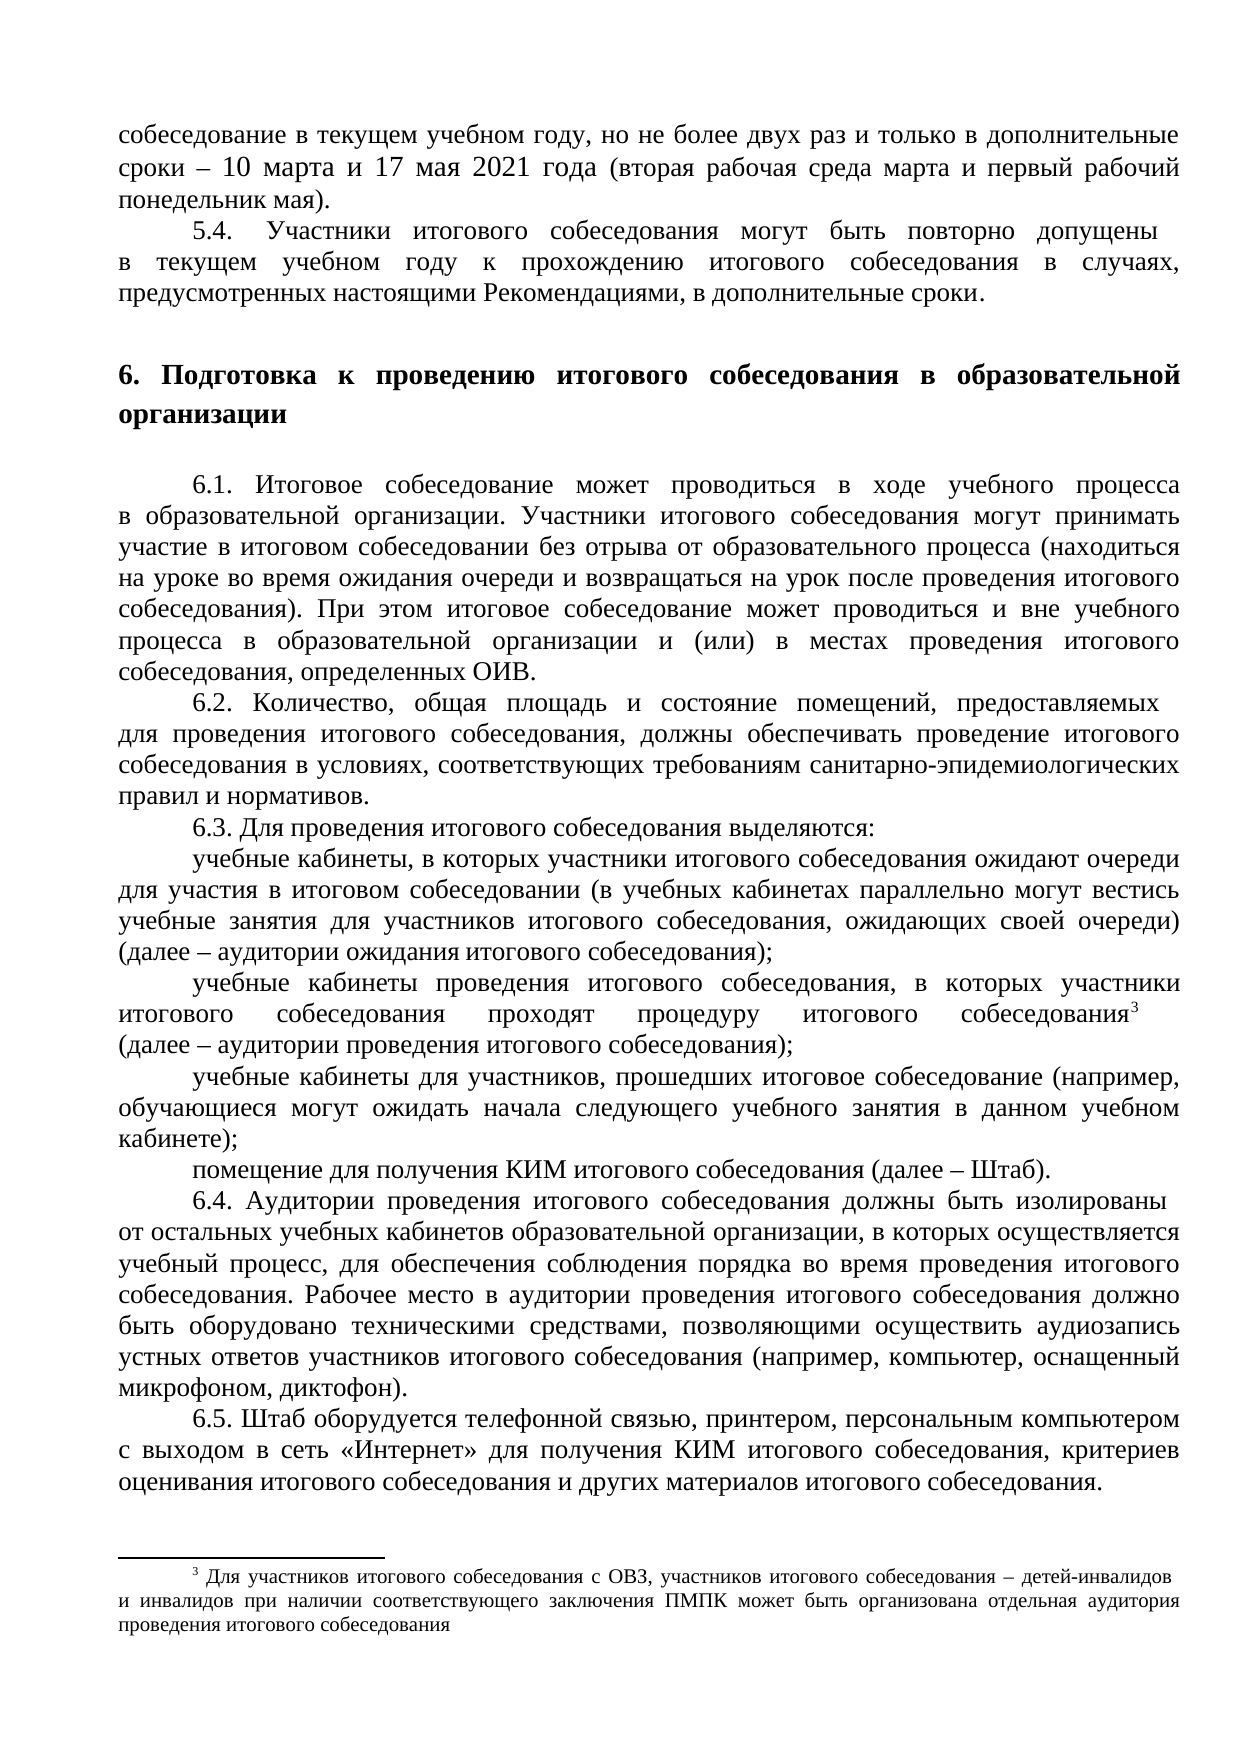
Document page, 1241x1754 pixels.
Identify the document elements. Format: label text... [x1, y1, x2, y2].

list помещение для получения КИМ итогового собеседования (далее – Штаб). [118, 1153, 1181, 1184]
text 6.5. Штаб оборудуется телефонной связью, принтером, персональным компьютером с выходом в сеть «Интернет» для получения КИМ итогового собеседования, критериев оценивания итогового собеседования и других материалов итогового собеседования. [118, 1402, 1181, 1496]
list учебные кабинеты для участников, прошедших итоговое собеседование (например, обучающиеся могут ожидать начала следующего учебного занятия в данном учебном кабинете); [118, 1060, 1181, 1153]
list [118, 118, 1181, 214]
list учебные кабинеты, в которых участники итогового собеседования ожидают очереди для участия в итоговом собеседовании (в учебных кабинетах параллельно могут вестись учебные занятия для участников итогового собеседования, ожидающих своей очереди) (далее – аудитории ожидания итогового собеседования); [118, 842, 1181, 966]
list 6.4. Аудитории проведения итогового собеседования должны быть изолированы от остальных учебных кабинетов образовательной организации, в которых осуществляется учебный процесс, для обеспечения соблюдения порядка во время проведения итогового собеседования. Рабочее место в аудитории проведения итогового собеседования должно быть оборудовано техническими средствами, позволяющими осуществить аудиозапись устных ответов участников итогового собеседования (например, компьютер, оснащенный микрофоном, диктофон). [118, 1184, 1181, 1402]
list учебные кабинеты проведения итогового собеседования, в которых участники итогового собеседования проходят процедуру итогового собеседования (далее – аудитории проведения итогового собеседования); [118, 966, 1181, 1060]
subtitle 6. Подготовка к проведению итогового собеседования в образовательной организации [118, 357, 1181, 429]
text 6.3. Для проведения итогового собеседования выделяются: [118, 811, 1181, 842]
text 6.2. Количество, общая площадь и состояние помещений, предоставляемых для проведения итогового собеседования, должны обеспечивать проведение итогового собеседования в условиях, соответствующих требованиям санитарно-эпидемиологических правил и нормативов. [118, 686, 1181, 811]
text 6.1. Итоговое собеседование может проводиться в ходе учебного процесса в образовательной организации. Участники итогового собеседования могут принимать участие в итоговом собеседовании без отрыва от образовательного процесса (находиться на уроке во время ожидания очереди и возвращаться на урок после проведения итогового собеседования). При этом итоговое собеседование может проводиться и вне учебного процесса в образовательной организации и (или) в местах проведения итогового собеседования, определенных ОИВ. [118, 468, 1181, 686]
list Участники итогового собеседования могут быть повторно допущены в текущем учебном году к прохождению итогового собеседования в случаях, предусмотренных настоящими Рекомендациями, в дополнительные сроки. [118, 214, 1181, 307]
